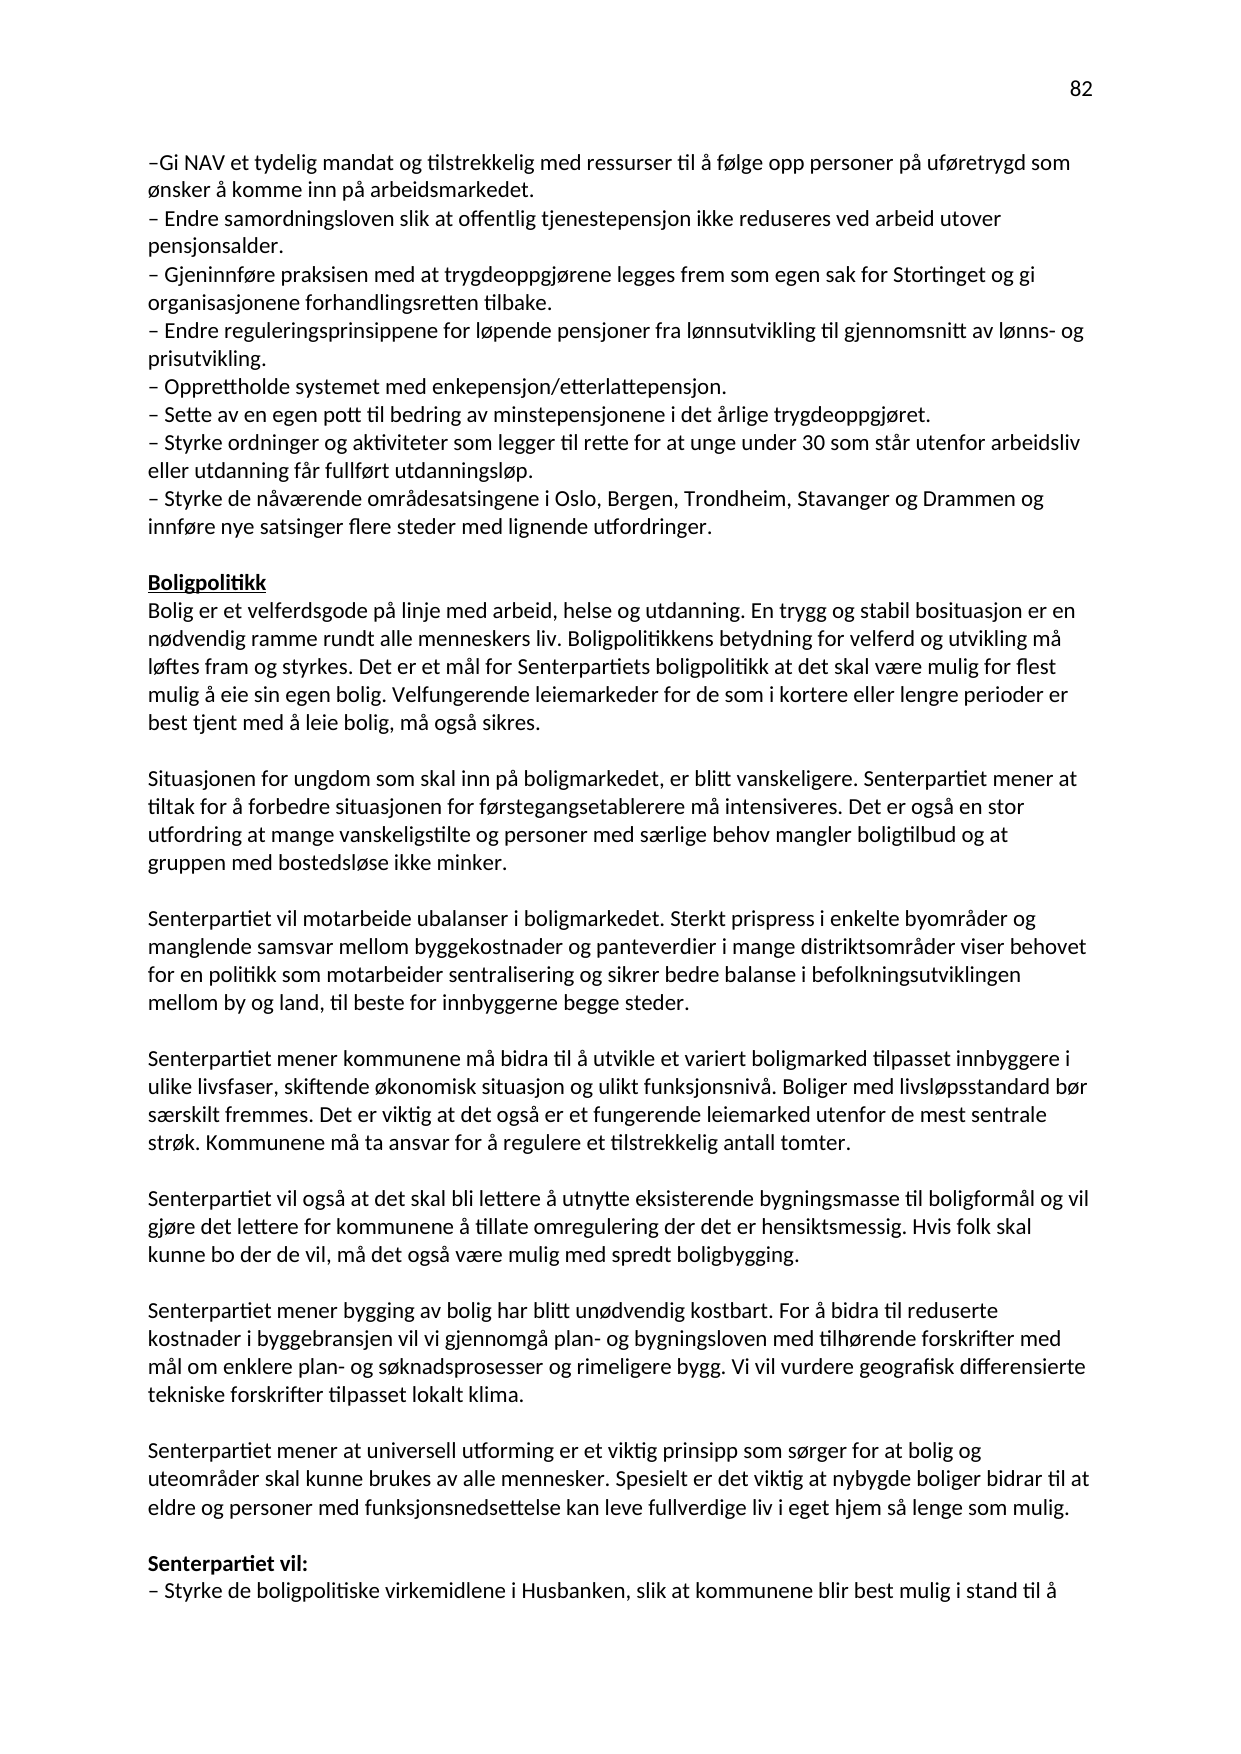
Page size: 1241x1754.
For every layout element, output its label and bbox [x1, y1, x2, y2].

text [148, 148, 1093, 1605]
